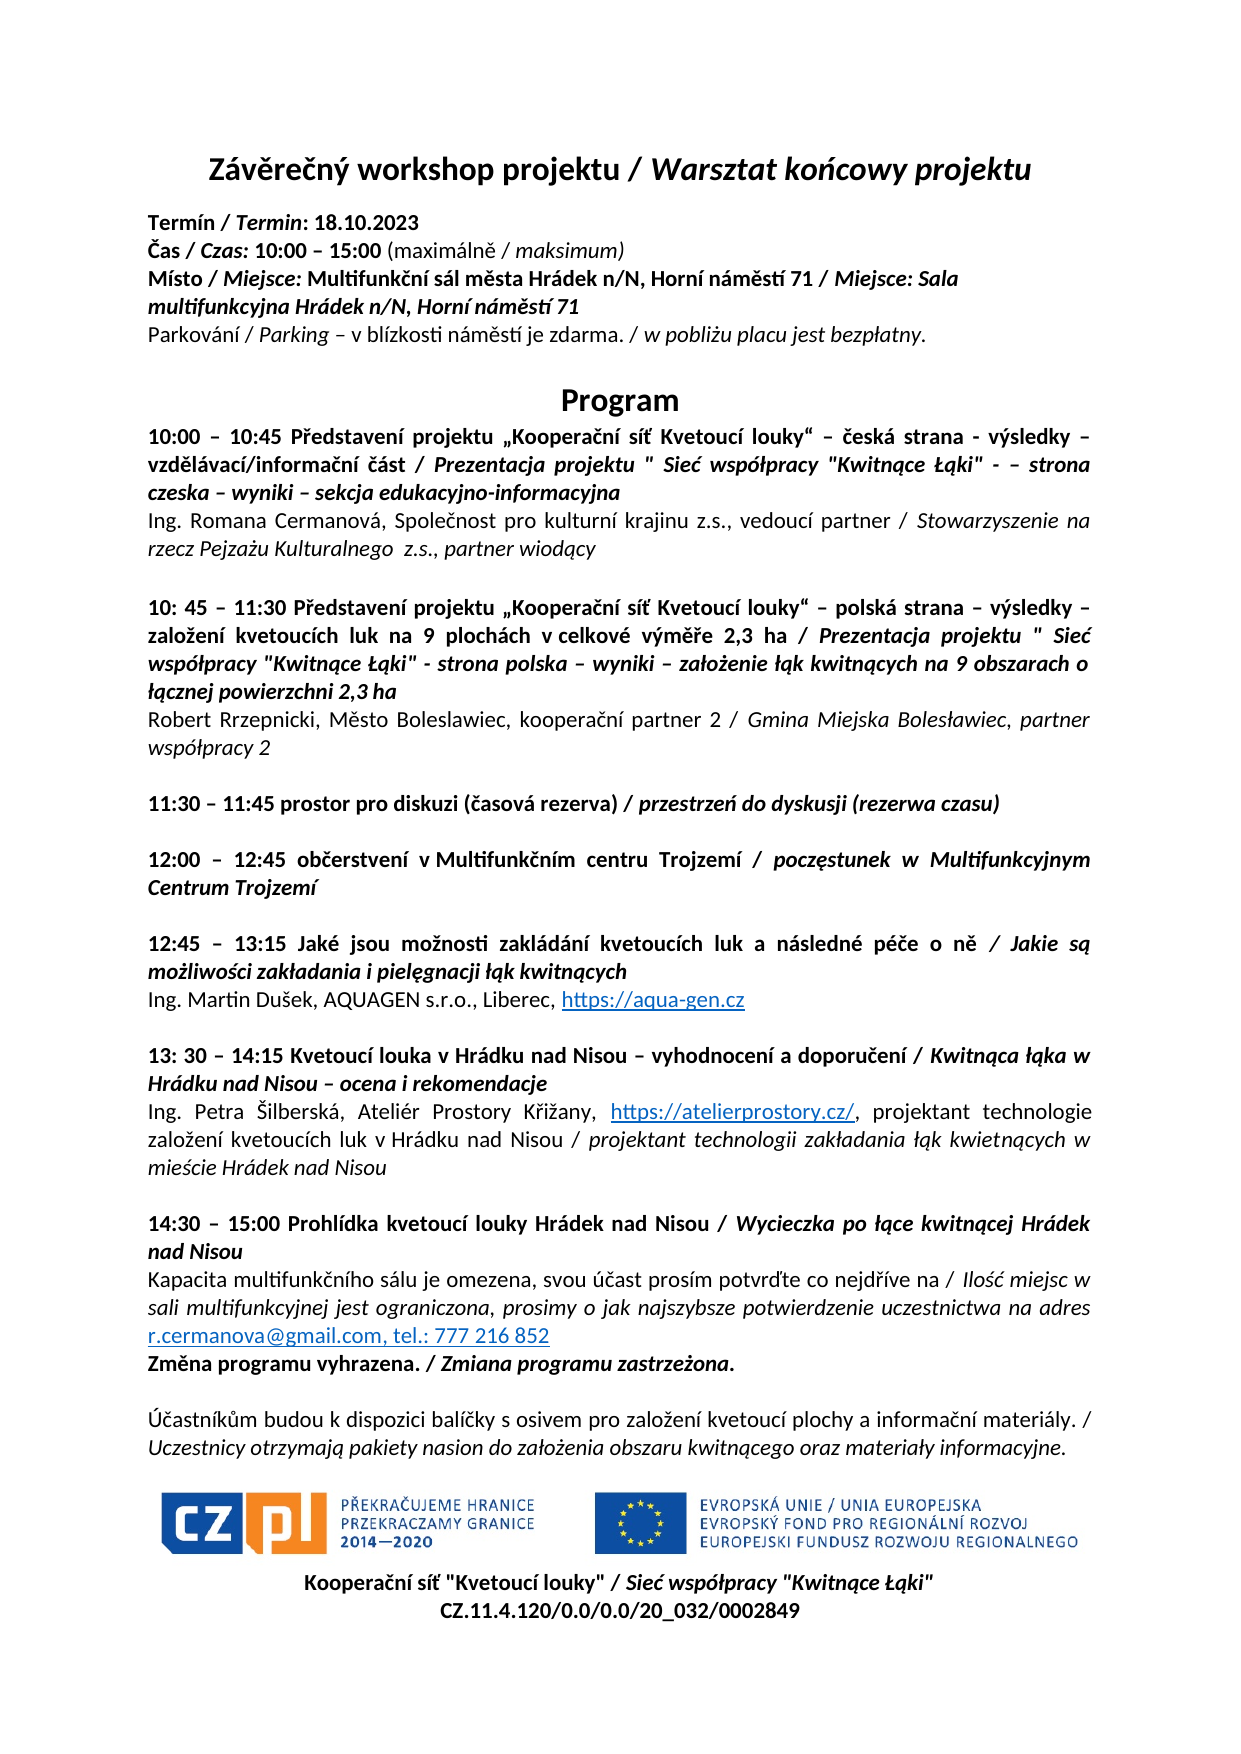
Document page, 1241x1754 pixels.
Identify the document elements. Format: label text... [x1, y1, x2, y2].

text Program [148, 378, 1093, 419]
text 14:30 – 15:00 Prohlídka kvetoucí louky Hrádek nad Nisou / Wycieczka po łące kwitnącej Hrádek nad Nisou [148, 1209, 1093, 1265]
text Změna programu vyhrazena. / Zmiana programu zastrzeżona. [148, 1349, 1093, 1377]
text Místo / Miejsce: Multifunkční sál města Hrádek n/N, Horní náměstí 71 / Miejsce: Sala multifunkcyjna Hrádek n/N, Horní náměstí 71 [148, 264, 1093, 320]
picture [147, 1477, 1093, 1569]
text Ing. Romana Cermanová, Společnost pro kulturní krajinu z.s., vedoucí partner / Stowarzyszenie na rzecz Pejzażu Kulturalnego z.s., partner wiodący [148, 507, 1093, 563]
text Čas / Czas: 10:00 – 15:00 (maximálně / maksimum) [148, 236, 1093, 264]
text Kapacita multifunkčního sálu je omezena, svou účast prosím potvrďte co nejdříve na / Ilość miejsc w sali multifunkcyjnej jest ograniczona, prosimy o jak najszybsze potwierdzenie uczestnictwa na adres r.cermanova@gmail.com, tel.: 777 216 852 [148, 1265, 1093, 1349]
text Termín / Termin: 18.10.2023 [148, 208, 1093, 236]
text 10:00 – 10:45 Představení projektu „Kooperační síť Kvetoucí louky“ – česká strana - výsledky – vzdělávací/informační část / Prezentacja projektu " Sieć współpracy "Kwitnące Łąki" - – strona czeska – wyniki – sekcja edukacyjno-informacyjna [148, 422, 1093, 507]
text 12:00 – 12:45 občerstvení v Multifunkčním centru Trojzemí / poczęstunek w Multifunkcyjnym Centrum Trojzemí [148, 845, 1093, 901]
text Ing. Martin Dušek, AQUAGEN s.r.o., Liberec, https://aqua-gen.cz [148, 985, 1093, 1013]
text 11:30 – 11:45 prostor pro diskuzi (časová rezerva) / przestrzeń do dyskusji (rezerwa czasu) [148, 789, 1093, 817]
text Robert Rrzepnicki, Město Boleslawiec, kooperační partner 2 / Gmina Miejska Bolesławiec, partner współpracy 2 [148, 705, 1093, 761]
text Ing. Petra Šilberská, Ateliér Prostory Křižany, https://atelierprostory.cz/, projektant technologie založení kvetoucích luk v Hrádku nad Nisou / projektant technologii zakładania łąk kwietnących w mieście Hrádek nad Nisou [148, 1097, 1093, 1181]
text Parkování / Parking – v blízkosti náměstí je zdarma. / w pobliżu placu jest bezpłatny. [148, 320, 1093, 348]
text 10: 45 – 11:30 Představení projektu „Kooperační síť Kvetoucí louky“ – polská strana – výsledky – založení kvetoucích luk na 9 plochách v celkové výměře 2,3 ha / Prezentacja projektu " Sieć współpracy "Kwitnące Łąki" - strona polska – wyniki – założenie łąk kwitnących na 9 obszarach o łącznej powierzchni 2,3 ha [148, 593, 1093, 705]
text Účastníkům budou k dispozici balíčky s osivem pro založení kvetoucí plochy a informační materiály. / Uczestnicy otrzymają pakiety nasion do założenia obszaru kwitnącego oraz materiały informacyjne. [148, 1405, 1093, 1461]
text 12:45 – 13:15 Jaké jsou možnosti zakládání kvetoucích luk a následné péče o ně / Jakie są możliwości zakładania i pielęgnacji łąk kwitnących [148, 929, 1093, 985]
text 13: 30 – 14:15 Kvetoucí louka v Hrádku nad Nisou – vyhodnocení a doporučení / Kwitnąca łąka w Hrádku nad Nisou – ocena i rekomendacje [148, 1041, 1093, 1097]
text Závěrečný workshop projektu / Warsztat końcowy projektu [148, 148, 1093, 188]
